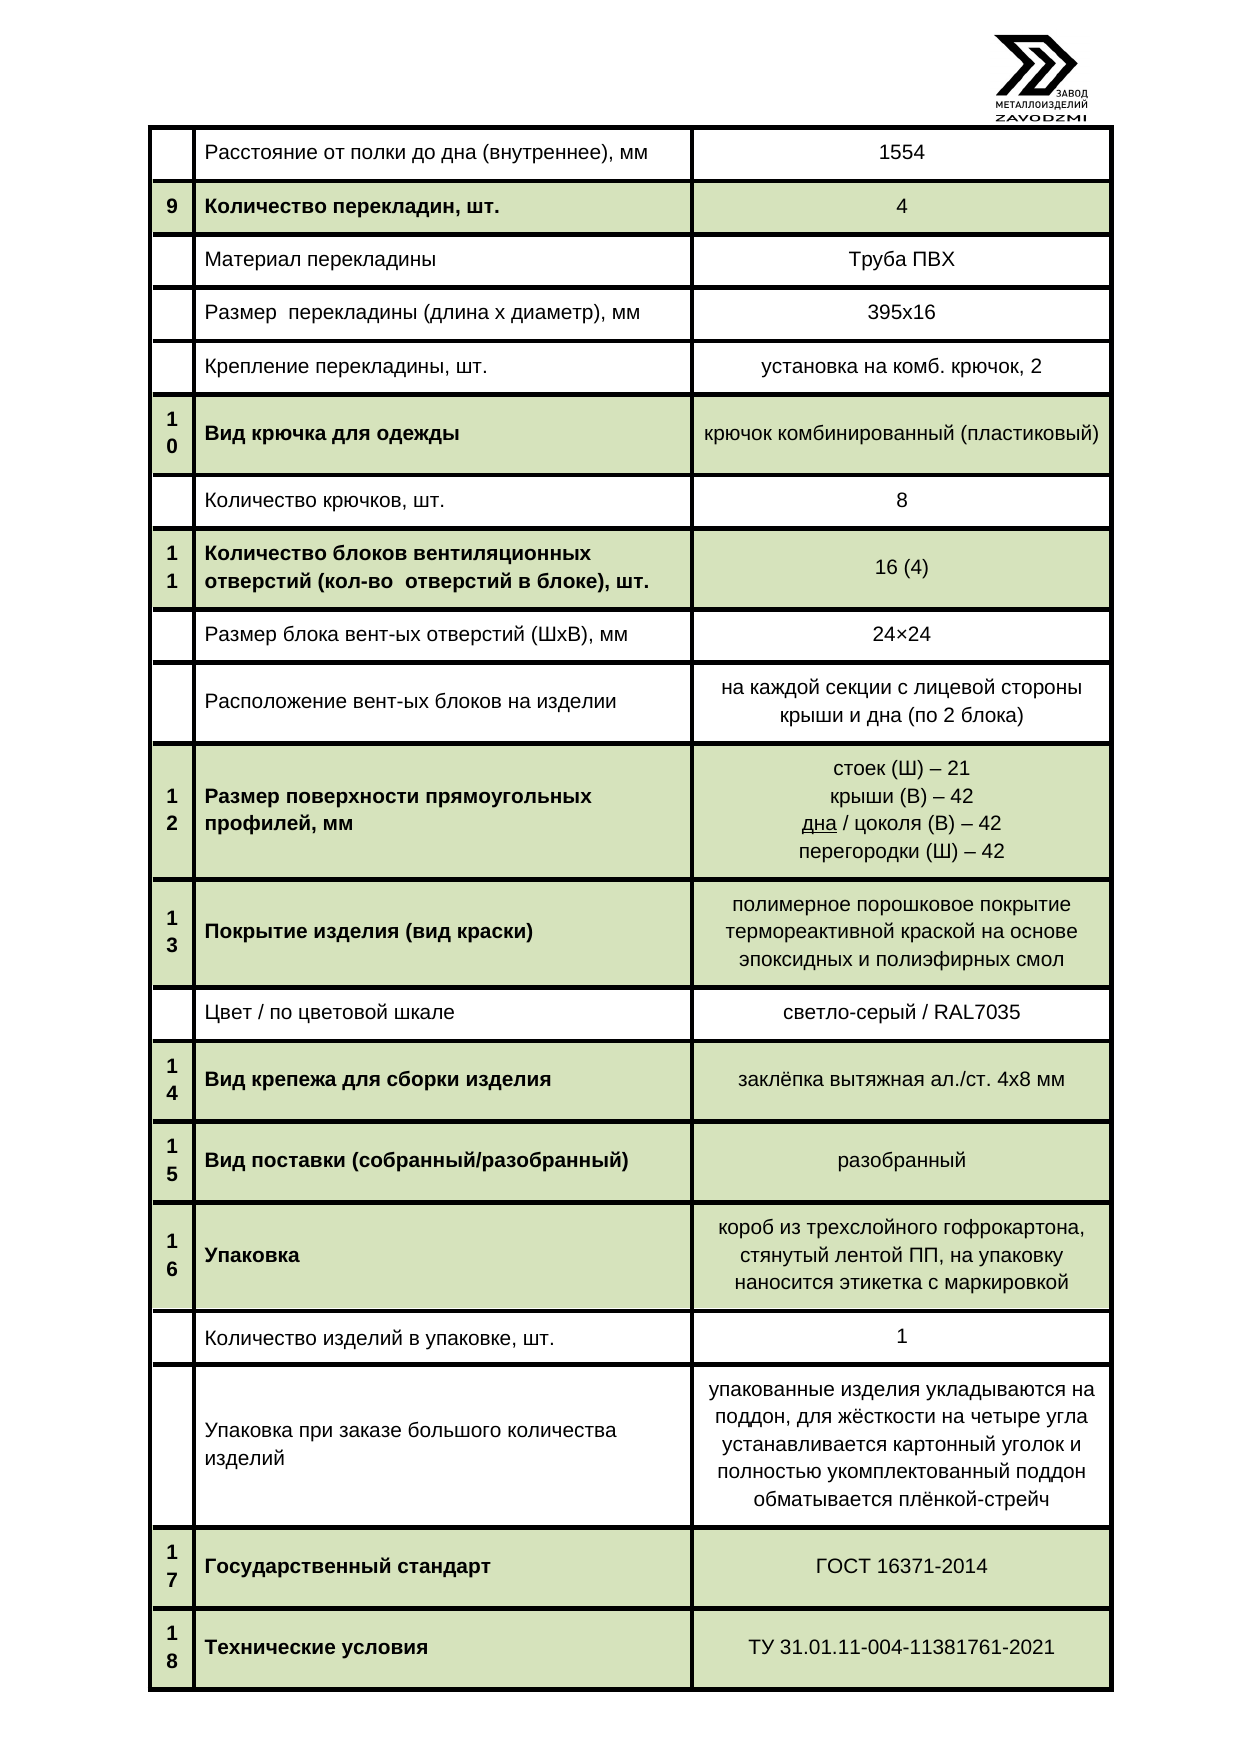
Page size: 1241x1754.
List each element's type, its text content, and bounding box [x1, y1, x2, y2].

table_cell Крепление перекладины, шт. [196, 343, 690, 392]
table_cell Покрытие изделия (вид краски) [196, 882, 690, 985]
table_cell 395х16 [694, 290, 1109, 338]
table_cell 17 [152, 1526, 192, 1606]
table_cell [152, 1310, 192, 1362]
table_cell полимерное порошковое покрытие термореактивной краской на основе эпоксидных и полиэфирных смол [694, 882, 1109, 985]
table_cell Вид крючка для одежды [196, 397, 690, 473]
table_cell Цвет / по цветовой шкале [196, 990, 690, 1038]
table_cell 9 [152, 180, 192, 232]
table_cell Труба ПВХ [694, 237, 1109, 285]
table_cell Упаковка [196, 1205, 690, 1308]
table_cell 16 [152, 1201, 192, 1308]
picture [989, 29, 1091, 125]
table_cell короб из трехслойного гофрокартона, стянутый лентой ПП, на упаковку наносится этикетка с маркировкой [694, 1205, 1109, 1308]
table_cell Расстояние от полки до дна (внутреннее), мм [196, 130, 690, 178]
table_cell 14 [152, 1040, 192, 1119]
table_cell разобранный [694, 1124, 1109, 1200]
table_cell 13 [152, 878, 192, 985]
table_cell Вид поставки (собранный/разобранный) [196, 1124, 690, 1200]
table_cell Размер поверхности прямоугольных профилей, мм [196, 746, 690, 877]
table_cell Количество перекладин, шт. [196, 183, 690, 232]
table_cell Государственный стандарт [196, 1530, 690, 1606]
table_cell заклёпка вытяжная ал./ст. 4х8 мм [694, 1043, 1109, 1119]
table_cell [152, 474, 192, 526]
table_cell 10 [152, 393, 192, 473]
table_cell Количество изделий в упаковке, шт. [196, 1313, 690, 1362]
table_cell [152, 986, 192, 1038]
table_cell [152, 1363, 192, 1525]
table_cell установка на комб. крючок, 2 [694, 343, 1109, 392]
table_cell [152, 661, 192, 741]
table_cell 1554 [694, 130, 1109, 178]
table_cell [152, 286, 192, 338]
table_cell cветло-серый / RAL7035 [694, 990, 1109, 1038]
table_cell ТУ 31.01.11-004-11381761-2021 [694, 1611, 1109, 1687]
table_cell 4 [694, 183, 1109, 232]
table_cell 18 [152, 1607, 192, 1687]
table_cell Упаковка при заказе большого количества изделий [196, 1367, 690, 1525]
table_cell Размер перекладины (длина х диаметр), мм [196, 290, 690, 338]
table_cell [152, 130, 192, 178]
table_cell Технические условия [196, 1611, 690, 1687]
table_cell Вид крепежа для сборки изделия [196, 1043, 690, 1119]
table_cell стоек (Ш) – 21 крыши (В) – 42 дна / цоколя (В) – 42 перегородки (Ш) – 42 [694, 746, 1109, 877]
table_cell на каждой секции с лицевой стороны крыши и дна (по 2 блока) [694, 665, 1109, 741]
table_cell 24×24 [694, 612, 1109, 660]
table_cell [152, 233, 192, 285]
table_cell 12 [152, 742, 192, 877]
table_cell Расположение вент-ых блоков на изделии [196, 665, 690, 741]
table_cell крючок комбинированный (пластиковый) [694, 397, 1109, 473]
table_cell Размер блока вент-ых отверстий (ШхВ), мм [196, 612, 690, 660]
table_cell ГОСТ 16371-2014 [694, 1530, 1109, 1606]
table_cell 11 [152, 527, 192, 607]
table_cell упакованные изделия укладываются на поддон, для жёсткости на четыре угла устанавливается картонный уголок и полностью укомплектованный поддон обматывается плёнкой-стрейч [694, 1367, 1109, 1525]
table_cell Количество крючков, шт. [196, 477, 690, 526]
table_cell [152, 608, 192, 660]
table_cell 15 [152, 1120, 192, 1200]
table_cell [152, 340, 192, 392]
table_cell Материал перекладины [196, 237, 690, 285]
table_cell 1 [694, 1313, 1109, 1362]
table_cell 8 [694, 477, 1109, 526]
table_cell Количество блоков вентиляционных отверстий (кол-во отверстий в блоке), шт. [196, 531, 690, 607]
table_cell 16 (4) [694, 531, 1109, 607]
